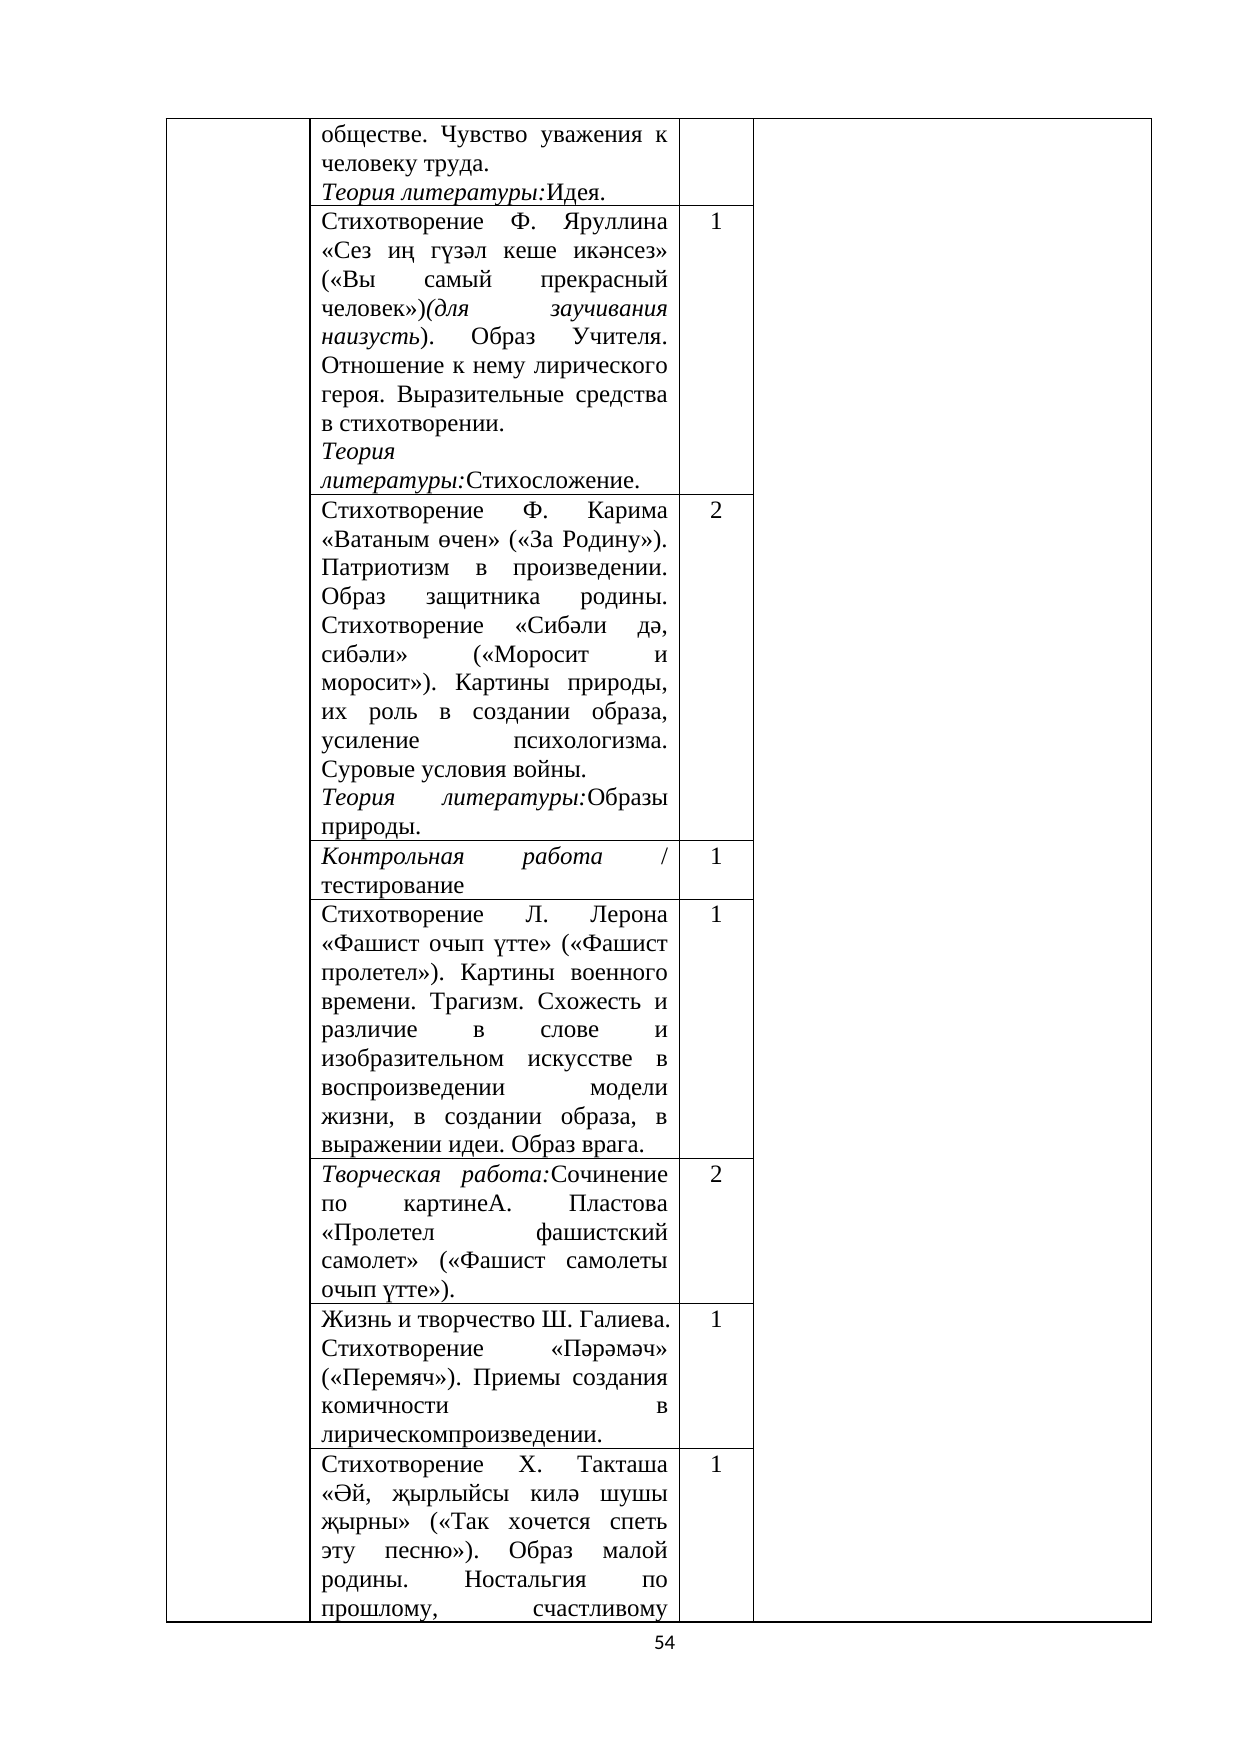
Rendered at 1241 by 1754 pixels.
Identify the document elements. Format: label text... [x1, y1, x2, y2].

table_cell 2 [680, 1159, 753, 1303]
table_cell 2 [680, 495, 753, 840]
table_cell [311, 119, 679, 205]
table_cell 1 [680, 1304, 753, 1448]
table_cell Стихотворение Л. Лерона «Фашист очып үтте» («Фашист пролетел»). Картины военного времени. Трагизм. Схожесть и различие в слове и изобразительном искусстве в воспроизведении модели жизни, в создании образа, в выражении идеи. Образ врага. [311, 900, 679, 1158]
table_cell Стихотворение Ф. Яруллина «Сез иң гүзәл кеше икәнсез» («Вы самый прекрасный человек»)(для заучивания наизусть). Образ Учителя. Отношение к нему лирического героя. Выразительные средства в стихотворении. Теория литературы:Стихосложение. [311, 206, 679, 494]
table_cell 1 [680, 900, 753, 1158]
table_cell 1 [680, 841, 753, 898]
table_cell Стихотворение Ф. Карима «Ватаным өчен» («За Родину»). Патриотизм в произведении. Образ защитника родины. Стихотворение «Сибәли дә, сибәли» («Моросит и моросит»). Картины природы, их роль в создании образа, усиление психологизма. Суровые условия войны. Теория литературы:Образы природы. [311, 495, 679, 840]
table_cell 1 [680, 1449, 753, 1621]
table_cell 1 [680, 206, 753, 494]
table_cell Жизнь и творчество Ш. Галиева. Стихотворение «Пәрәмәч» («Перемяч»). Приемы создания комичности в лирическомпроизведении. [311, 1304, 679, 1448]
table_cell Контрольная работа / тестирование [311, 841, 679, 898]
table_cell 2 [680, 119, 753, 205]
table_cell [311, 1449, 679, 1621]
table_cell Творческая работа:Сочинение по картинеА. Пластова «Пролетел фашистский самолет» («Фашист самолеты очып үтте»). [311, 1159, 679, 1303]
